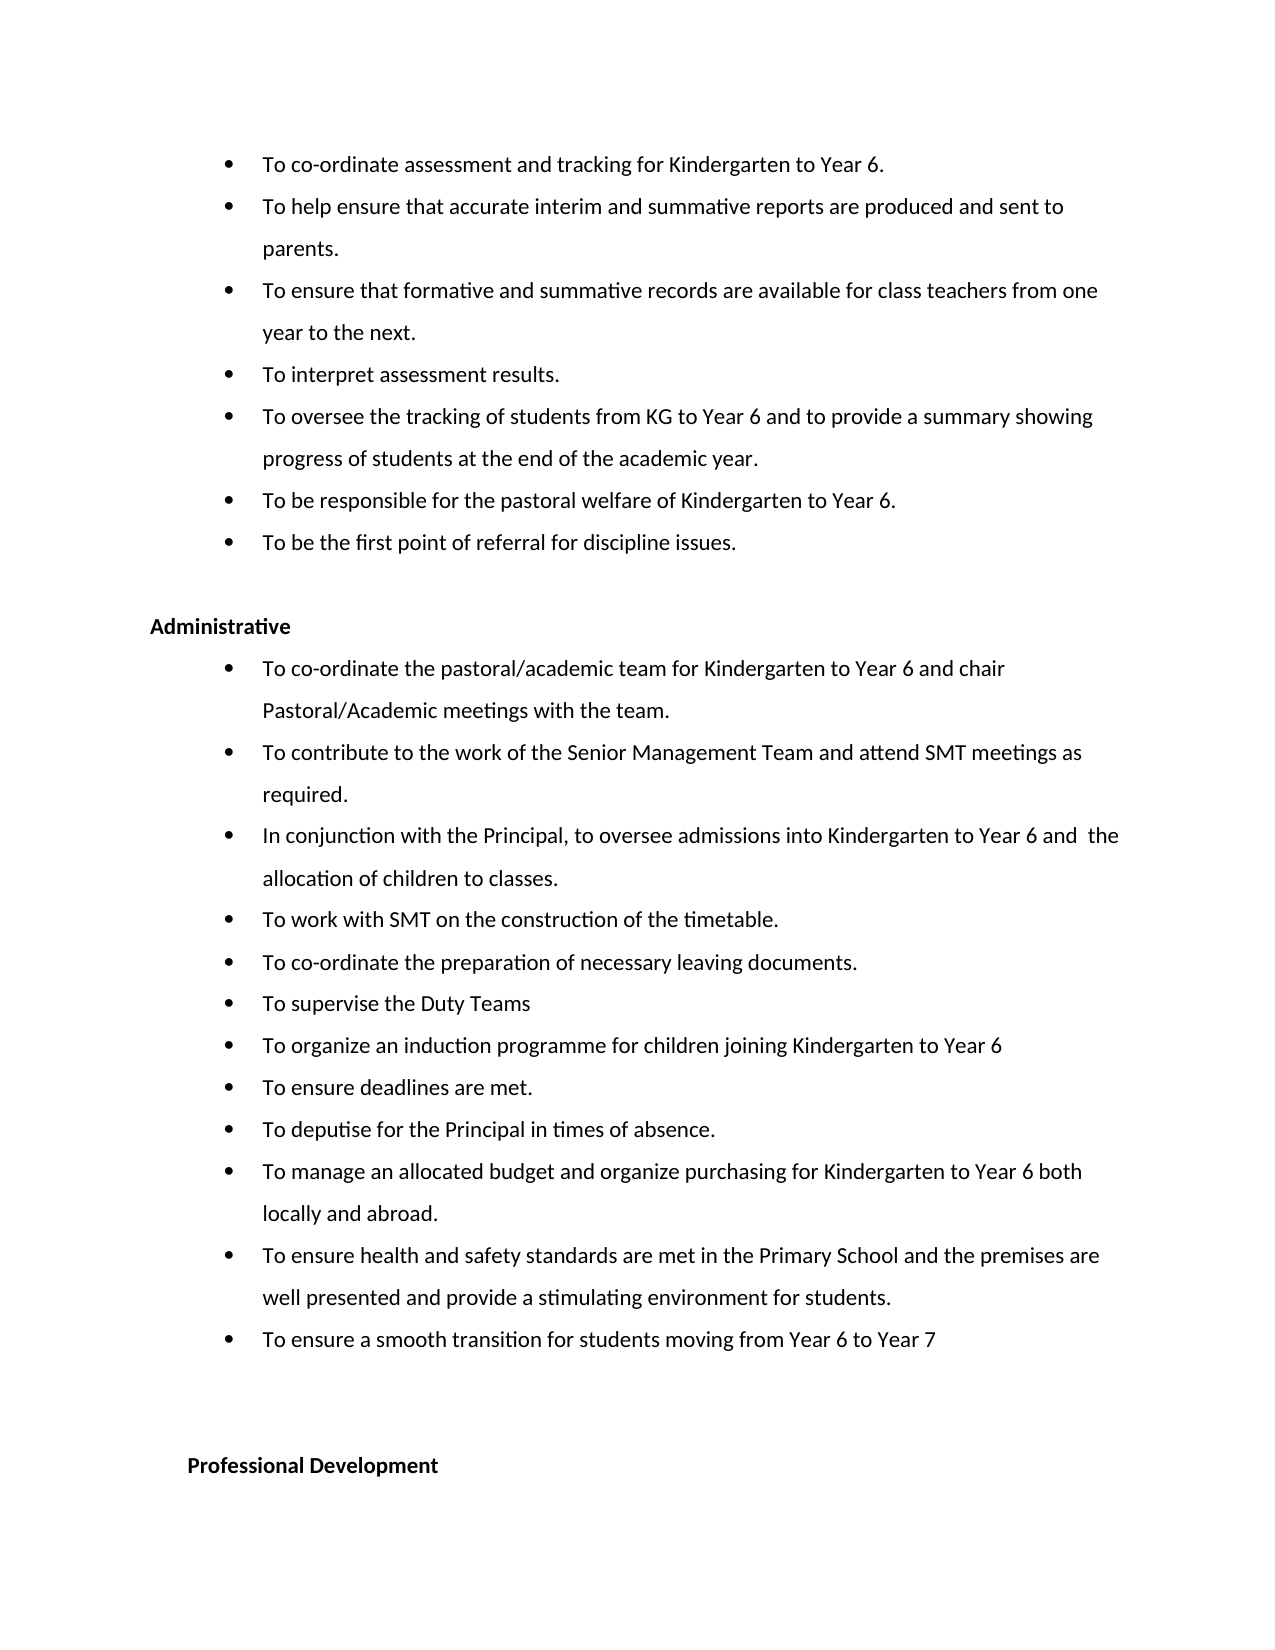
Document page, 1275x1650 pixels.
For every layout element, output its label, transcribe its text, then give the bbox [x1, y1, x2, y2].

list To contribute to the work of the Senior Management Team and attend SMT meetings as required. [225, 738, 1125, 808]
list To oversee the tracking of students from KG to Year 6 and to provide a summary showing progress of students at the end of the academic year. [225, 402, 1125, 472]
subtitle Administrative [150, 612, 1125, 640]
list To co-ordinate assessment and tracking for Kindergarten to Year 6. [225, 150, 1125, 178]
list To deputise for the Principal in times of absence. [225, 1116, 1125, 1143]
list To ensure that formative and summative records are available for class teachers from one year to the next. [225, 276, 1125, 346]
list To be the first point of referral for discipline issues. [225, 528, 1125, 556]
list To manage an allocated budget and organize purchasing for Kindergarten to Year 6 both locally and abroad. [225, 1157, 1125, 1227]
list To organize an induction programme for children joining Kindergarten to Year 6 [225, 1032, 1125, 1059]
list In conjunction with the Principal, to oversee admissions into Kindergarten to Year 6 and the allocation of children to classes. [225, 822, 1125, 892]
list To be responsible for the pastoral welfare of Kindergarten to Year 6. [225, 486, 1125, 514]
list To help ensure that accurate interim and summative reports are produced and sent to parents. [225, 192, 1125, 262]
list To interpret assessment results. [225, 360, 1125, 388]
list To ensure a smooth transition for students moving from Year 6 to Year 7 [225, 1325, 1125, 1353]
list To work with SMT on the construction of the timetable. [225, 906, 1125, 934]
text Professional Development [187, 1451, 1125, 1479]
subtitle To co-ordinate the pastoral/academic team for Kindergarten to Year 6 and chair Pastoral/Academic meetings with the team. [225, 654, 1125, 724]
list To ensure health and safety standards are met in the Primary School and the premises are well presented and provide a stimulating environment for students. [225, 1241, 1125, 1311]
list To ensure deadlines are met. [225, 1073, 1125, 1102]
list To co-ordinate the preparation of necessary leaving documents. [225, 948, 1125, 976]
list To supervise the Duty Teams [225, 989, 1125, 1018]
